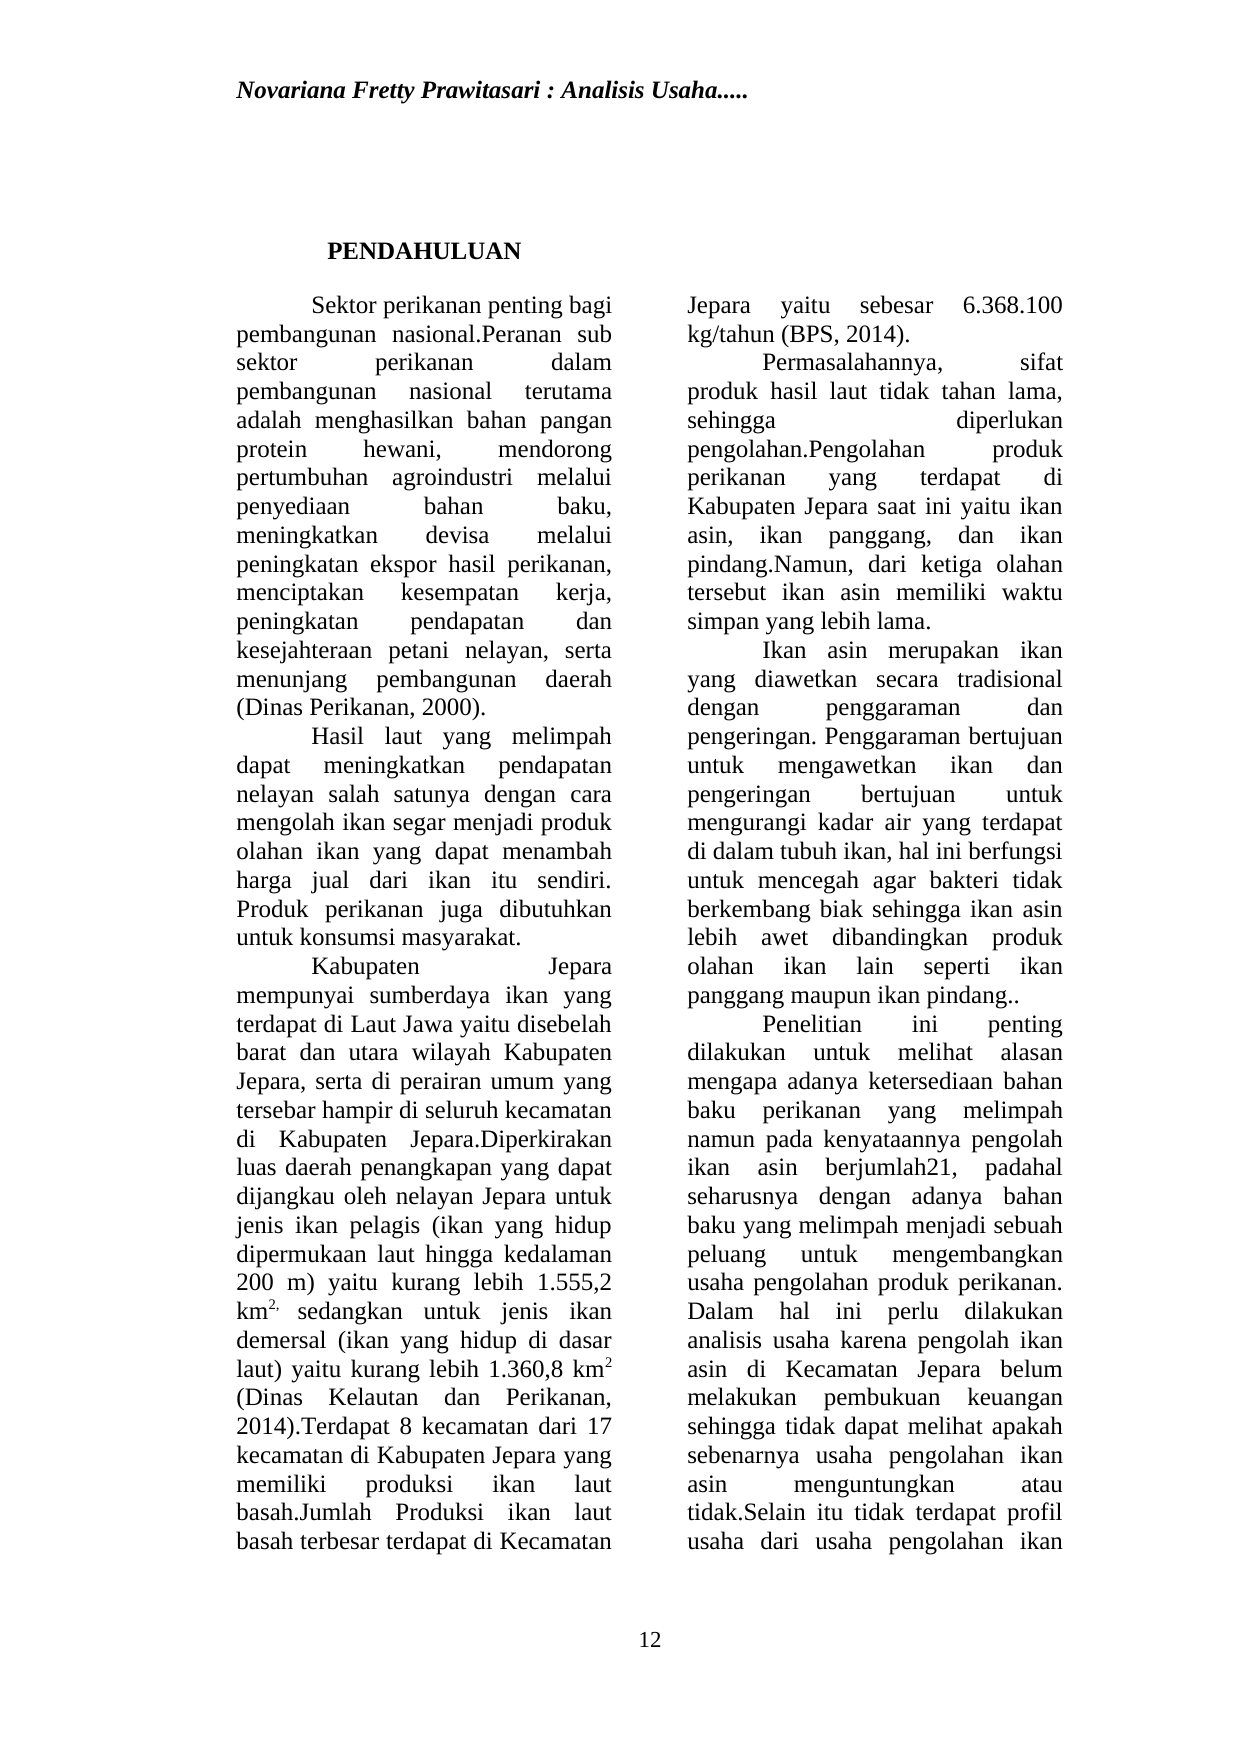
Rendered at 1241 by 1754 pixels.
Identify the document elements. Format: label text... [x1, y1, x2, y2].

list Hasil laut yang melimpah dapat meningkatkan pendapatan nelayan salah satunya dengan cara mengolah ikan segar menjadi produk olahan ikan yang dapat menambah harga jual dari ikan itu sendiri. Produk perikanan juga dibutuhkan untuk konsumsi masyarakat. [236, 721, 612, 951]
list Ikan asin merupakan ikan yang diawetkan secara tradisional dengan penggaraman dan pengeringan. Penggaraman bertujuan untuk mengawetkan ikan dan pengeringan bertujuan untuk mengurangi kadar air yang terdapat di dalam tubuh ikan, hal ini berfungsi untuk mencegah agar bakteri tidak berkembang biak sehingga ikan asin lebih awet dibandingkan produk olahan ikan lain seperti ikan panggang maupun ikan pindang.. [687, 635, 1063, 1009]
list Permasalahannya, sifat produk hasil laut tidak tahan lama, sehingga diperlukan pengolahan.Pengolahan produk perikanan yang terdapat di Kabupaten Jepara saat ini yaitu ikan asin, ikan panggang, dan ikan pindang.Namun, dari ketiga olahan tersebut ikan asin memiliki waktu simpan yang lebih lama. [687, 347, 1063, 635]
text PENDAHULUAN [236, 236, 612, 265]
list Sektor perikanan penting bagi pembangunan nasional.Peranan sub sektor perikanan dalam pembangunan nasional terutama adalah menghasilkan bahan pangan protein hewani, mendorong pertumbuhan agroindustri melalui penyediaan bahan baku, meningkatkan devisa melalui peningkatan ekspor hasil perikanan, menciptakan kesempatan kerja, peningkatan pendapatan dan kesejahteraan petani nelayan, serta menunjang pembangunan daerah (Dinas Perikanan, 2000). [236, 290, 612, 721]
list Kabupaten Jepara mempunyai sumberdaya ikan yang terdapat di Laut Jawa yaitu disebelah barat dan utara wilayah Kabupaten Jepara, serta di perairan umum yang tersebar hampir di seluruh kecamatan di Kabupaten Jepara.Diperkirakan luas daerah penangkapan yang dapat dijangkau oleh nelayan Jepara untuk jenis ikan pelagis (ikan yang hidup dipermukaan laut hingga kedalaman 200 m) yaitu kurang lebih 1.555,2 km2, sedangkan untuk jenis ikan demersal (ikan yang hidup di dasar laut) yaitu kurang lebih 1.360,8 km2 (Dinas Kelautan dan Perikanan, 2014).Terdapat 8 kecamatan dari 17 kecamatan di Kabupaten Jepara yang memiliki produksi ikan laut basah.Jumlah Produksi ikan laut basah terbesar terdapat di Kecamatan Jepara yaitu sebesar 6.368.100 kg/tahun (BPS, 2014). [236, 951, 612, 1555]
